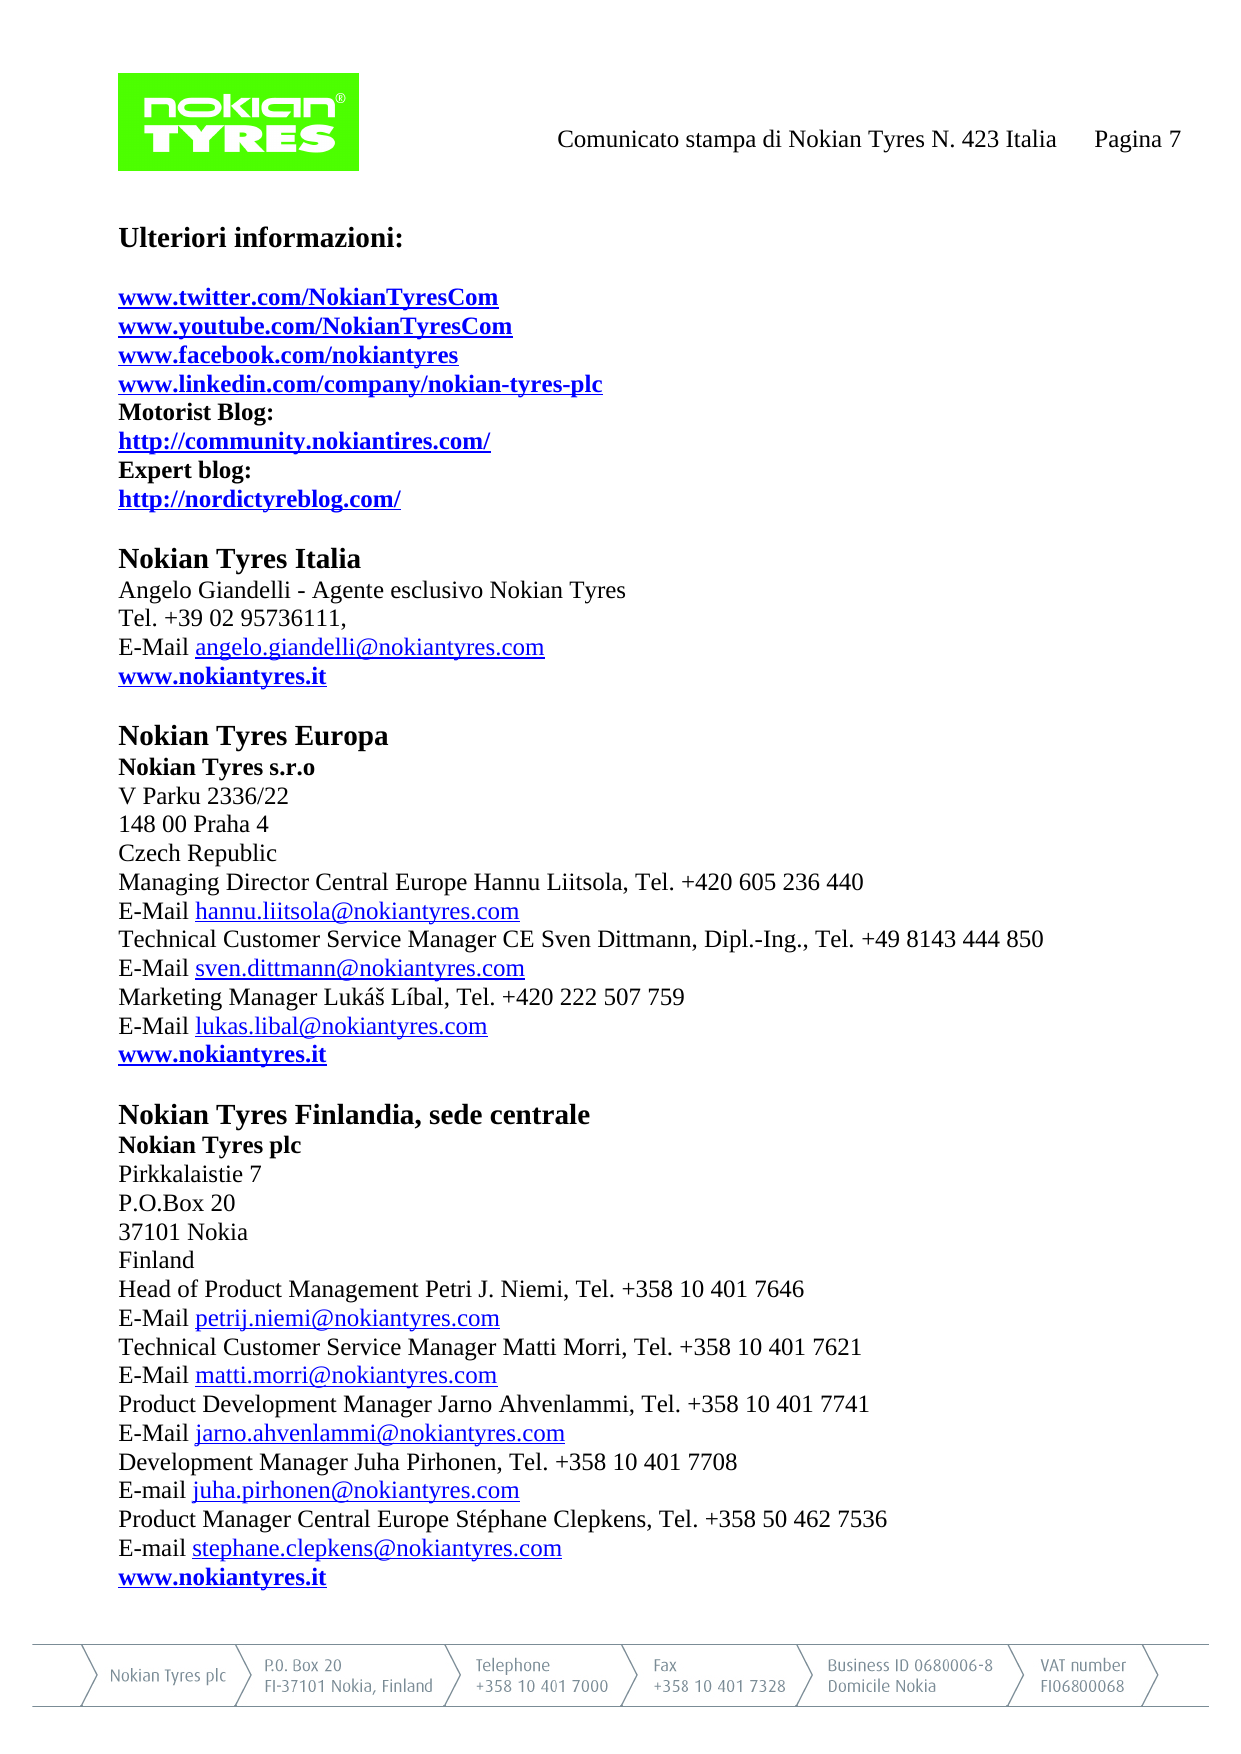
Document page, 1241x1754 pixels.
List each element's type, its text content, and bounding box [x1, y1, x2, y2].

text E-mail juha.pirhonen@nokiantyres.com [118, 1476, 1181, 1504]
text www.nokiantyres.it [118, 1039, 1181, 1068]
text 148 00 Praha 4 [118, 809, 1181, 838]
text Angelo Giandelli - Agente esclusivo Nokian Tyres [118, 575, 1181, 603]
text Expert blog: [118, 455, 1181, 484]
text Ulteriori informazioni: [118, 220, 1181, 254]
text www.twitter.com/NokianTyresCom [118, 282, 1181, 311]
text www.nokiantyres.it [118, 1562, 1181, 1591]
text E-Mail lukas.libal@nokiantyres.com [118, 1011, 1181, 1039]
text Nokian Tyres s.r.o [118, 752, 1134, 781]
text E-Mail matti.morri@nokiantyres.com [118, 1361, 1181, 1389]
text Nokian Tyres Finlandia, sede centrale [118, 1097, 1181, 1131]
text Tel. +39 02 95736111, [118, 603, 1181, 632]
text Marketing Manager Lukáš Líbal, Tel. +420 222 507 759 [118, 982, 1181, 1011]
text http://community.nokiantires.com/ [118, 426, 1181, 455]
text P.O.Box 20 [118, 1188, 1181, 1217]
text V Parku 2336/22 [118, 781, 1181, 809]
text www.nokiantyres.it [118, 661, 1181, 690]
text Product Manager Central Europe Stéphane Clepkens, Tel. +358 50 462 7536 [118, 1504, 1181, 1533]
text Technical Customer Service Manager CE Sven Dittmann, Dipl.-Ing., Tel. +49 8143 444 850 [118, 924, 1181, 953]
text Nokian Tyres plc [118, 1131, 1181, 1159]
text 37101 Nokia [118, 1217, 1181, 1246]
text Head of Product Management Petri J. Niemi, Tel. +358 10 401 7646 [118, 1274, 1181, 1303]
text www.youtube.com/NokianTyresCom [118, 311, 1181, 340]
text E-mail stephane.clepkens@nokiantyres.com [118, 1533, 1181, 1562]
text Development Manager Juha Pirhonen, Tel. +358 10 401 7708 [118, 1447, 1181, 1476]
text Product Development Manager Jarno Ahvenlammi, Tel. +358 10 401 7741 [118, 1389, 1181, 1418]
text Managing Director Central Europe Hannu Liitsola, Tel. +420 605 236 440 [118, 867, 1134, 896]
text E-Mail angelo.giandelli@nokiantyres.com [118, 632, 1181, 661]
picture [118, 73, 359, 171]
text Technical Customer Service Manager Matti Morri, Tel. +358 10 401 7621 [118, 1332, 1181, 1361]
text http://nordictyreblog.com/ [118, 484, 1181, 512]
picture [32, 1643, 1209, 1709]
text Finland [118, 1246, 1181, 1274]
text E-Mail petrij.niemi@nokiantyres.com [118, 1303, 1181, 1332]
text Nokian Tyres Europa [118, 718, 1181, 752]
text E-Mail hannu.liitsola@nokiantyres.com [118, 896, 1134, 924]
text Czech Republic [118, 838, 1181, 867]
text www.facebook.com/nokiantyres [118, 340, 1181, 369]
text Pirkkalaistie 7 [118, 1159, 1181, 1188]
text Motorist Blog: [118, 397, 1181, 426]
text Nokian Tyres Italia [118, 541, 1181, 575]
text www.linkedin.com/company/nokian-tyres-plc [118, 369, 1181, 397]
text E-Mail sven.dittmann@nokiantyres.com [118, 953, 1181, 982]
text E-Mail jarno.ahvenlammi@nokiantyres.com [118, 1418, 1181, 1447]
